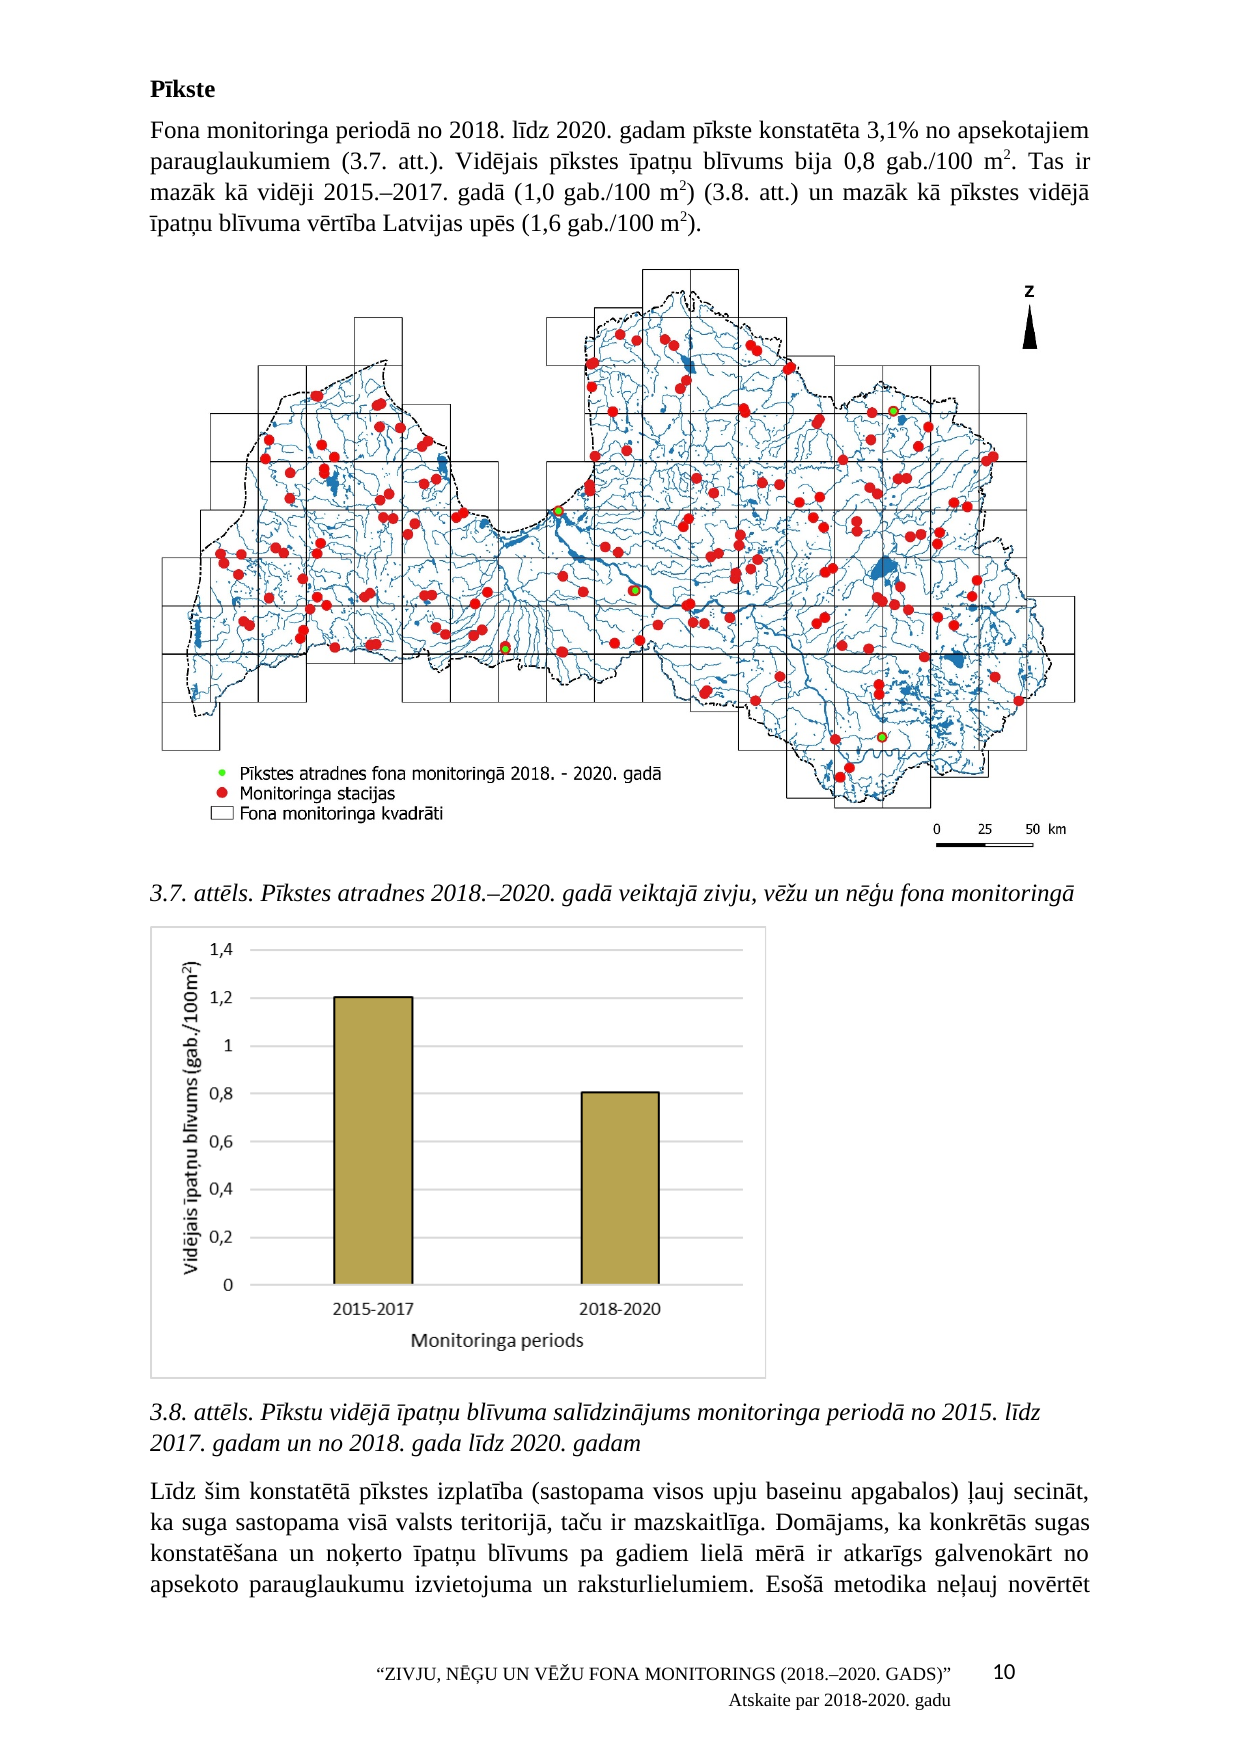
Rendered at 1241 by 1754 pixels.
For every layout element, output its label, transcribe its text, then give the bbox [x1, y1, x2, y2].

picture [150, 926, 767, 1379]
subtitle Pīkste [150, 74, 1090, 103]
text 3.7. attēls. Pīkstes atradnes 2018.–2020. gadā veiktajā zivju, vēžu un nēģu fona monitoringā [150, 878, 1090, 907]
text 3.8. attēls. Pīkstu vidējā īpatņu blīvuma salīdzinājums monitoringa periodā no 2015. līdz 2017. gadam un no 2018. gada līdz 2020. gadam [150, 1397, 1090, 1457]
text Fona monitoringa periodā no 2018. līdz 2020. gadam pīkste konstatēta 3,1% no apsekotajiem parauglaukumiem (3.7. att.). Vidējais pīkstes īpatņu blīvums bija 0,8 gab./100 m2. Tas ir mazāk kā vidēji 2015.–2017. gadā (1,0 gab./100 m2) (3.8. att.) un mazāk kā pīkstes vidējā īpatņu blīvuma vērtība Latvijas upēs (1,6 gab./100 m2). [150, 115, 1090, 237]
picture [150, 256, 1091, 860]
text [150, 1476, 1090, 1598]
